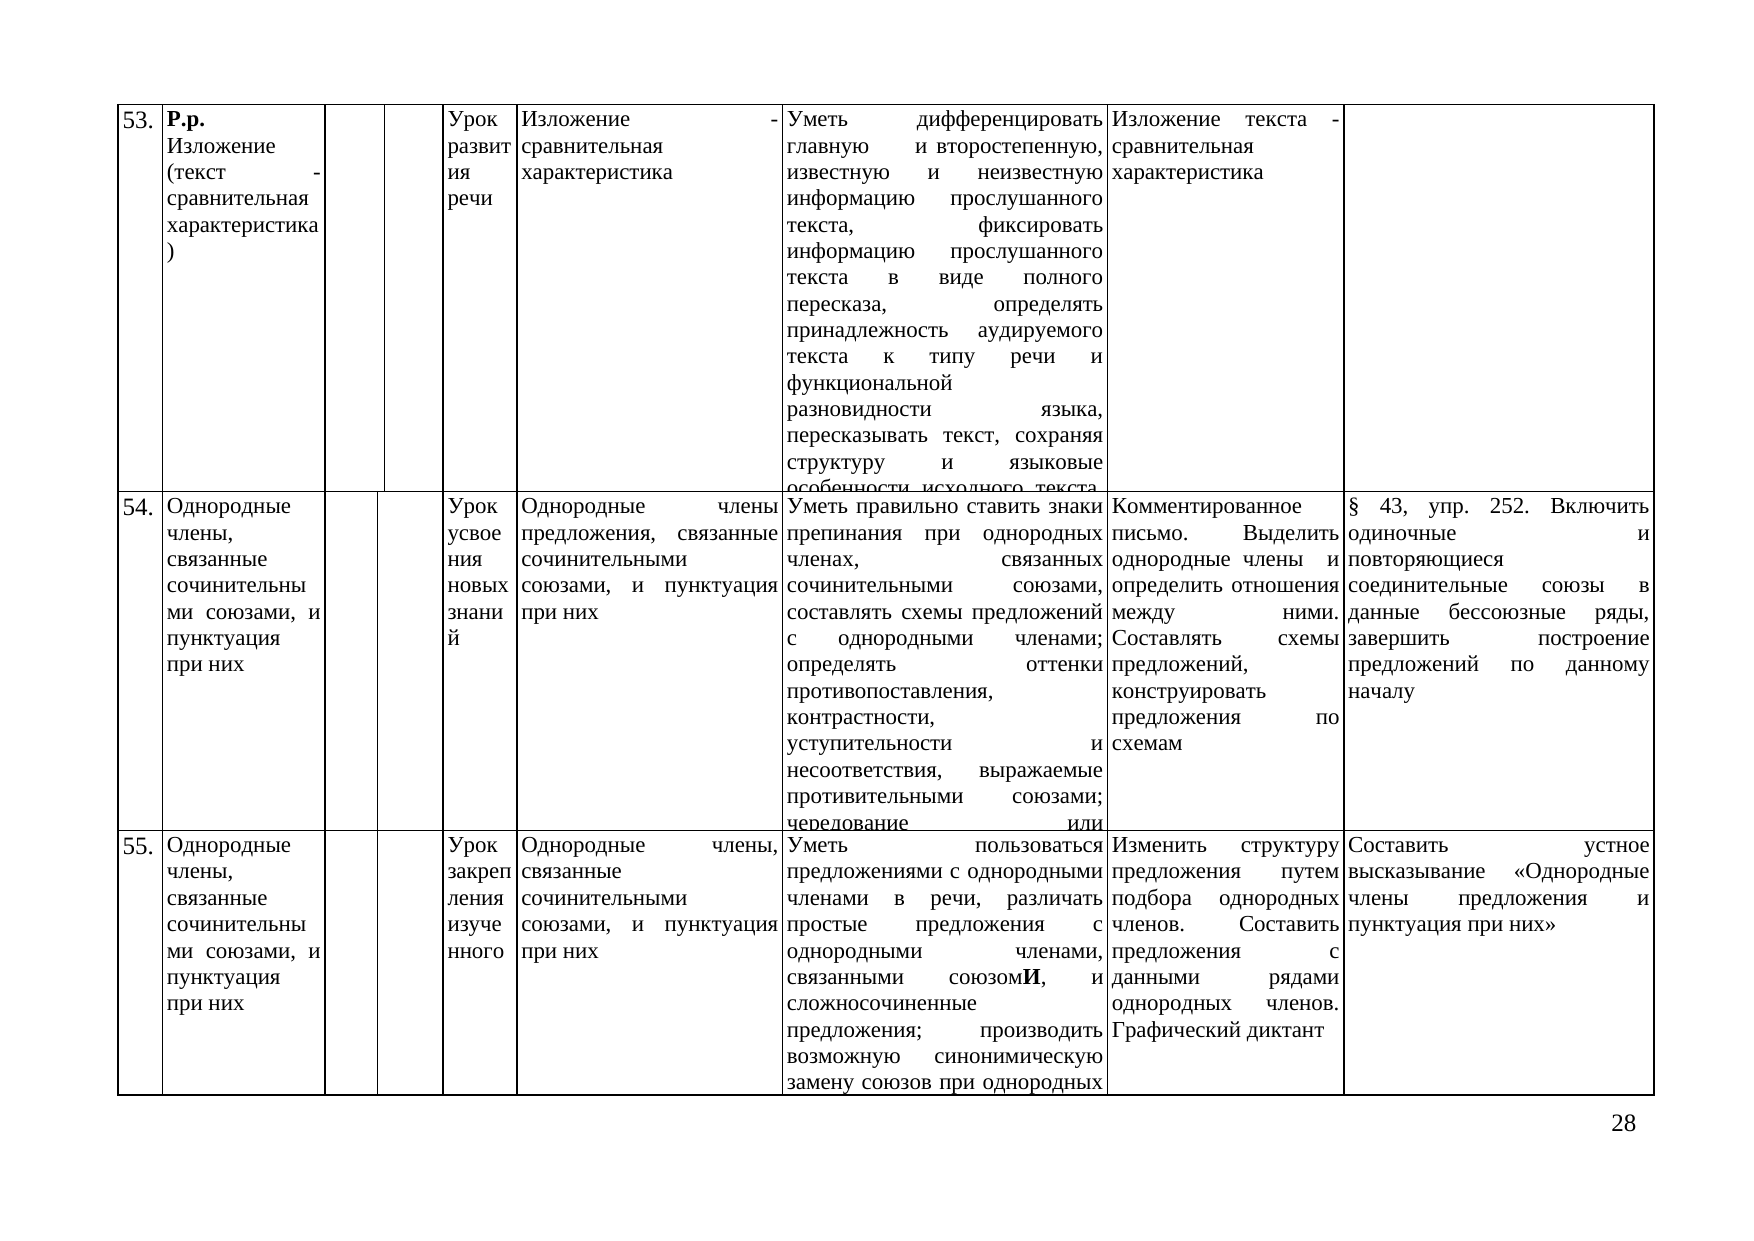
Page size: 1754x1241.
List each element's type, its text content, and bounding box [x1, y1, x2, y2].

table_cell Уметь дифференцировать главную и второстепенную, известную и неизвестную информацию прослушанного текста, фиксировать информацию прослушанного текста в виде полного пересказа, определять принадлежность аудируемого текста к типу речи и функциональной разновидности языка, пересказывать текст, сохраняя структуру и языковые особенности исходного текста, использовать изученные синтаксические конструкции при описании внешности человека [783, 105, 1107, 491]
table_cell Комментированное письмо. Выделить однородные члены и определить отношения между ними. Составлять схемы предложений, конструировать предложения по схемам [1108, 492, 1343, 830]
table_cell [385, 105, 442, 491]
table_cell P.p. Изложение (текст - сравнительная характеристика) [163, 105, 324, 491]
table_cell Однородные члены, связанные сочинительными союзами, и пунктуация при них [163, 831, 324, 1094]
table_cell [378, 831, 442, 1094]
table_cell 53. [119, 105, 162, 491]
table_cell Составить устное высказывание «Однородные члены предложения и пунктуация при них» [1345, 831, 1653, 1094]
table_cell Изменить структуру предложения путем подбора однородных членов. Составить предложения с данными рядами однородных членов. Графический диктант [1108, 831, 1343, 1094]
table_cell Однородные члены, связанные сочинительными союзами, и пунктуация при них [518, 831, 782, 1094]
table_cell [326, 831, 377, 1094]
table_cell Урок развития речи [444, 105, 516, 491]
table_cell Изложение - сравнительная характеристика [518, 105, 782, 491]
table_cell 55. [119, 831, 162, 1094]
table_cell [326, 105, 384, 491]
table_cell Однородные члены, связанные сочинительными союзами, и пунктуация при них [163, 492, 324, 830]
table_cell [1345, 105, 1653, 491]
table_cell § 43, упр. 252. Включить одиночные и повторяющиеся соединительные союзы в данные бессоюзные ряды, завершить построение предложений по данному началу [1345, 492, 1653, 830]
table_cell Урок усвоения новых знаний [444, 492, 516, 830]
table_cell Уметь пользоваться предложениями с однородными членами в речи, различать простые предложения с однородными членами, связанными союзомИ, и сложносочиненные предложения; производить возможную синонимическую замену союзов при однородных членах [783, 831, 1107, 1094]
table_cell Уметь правильно ставить знаки препинания при однородных членах, связанных сочинительными союзами, составлять схемы предложений с однородными членами; определять оттенки противопоставления, контрастности, уступительности и несоответствия, выражаемые противительными союзами; чередование или неопределенность оценки явлений, выражаемые разделительными союзами, расставлять знаки препинания [783, 492, 1107, 830]
table_cell Однородные члены предложения, связанные сочинительными союзами, и пунктуация при них [518, 492, 782, 830]
table_cell [326, 492, 377, 830]
table_cell Урок закрепления изученного [444, 831, 516, 1094]
table_cell 54. [119, 492, 162, 830]
table_cell Изложение текста - сравнительная характеристика [1108, 105, 1343, 491]
table_cell [378, 492, 442, 830]
